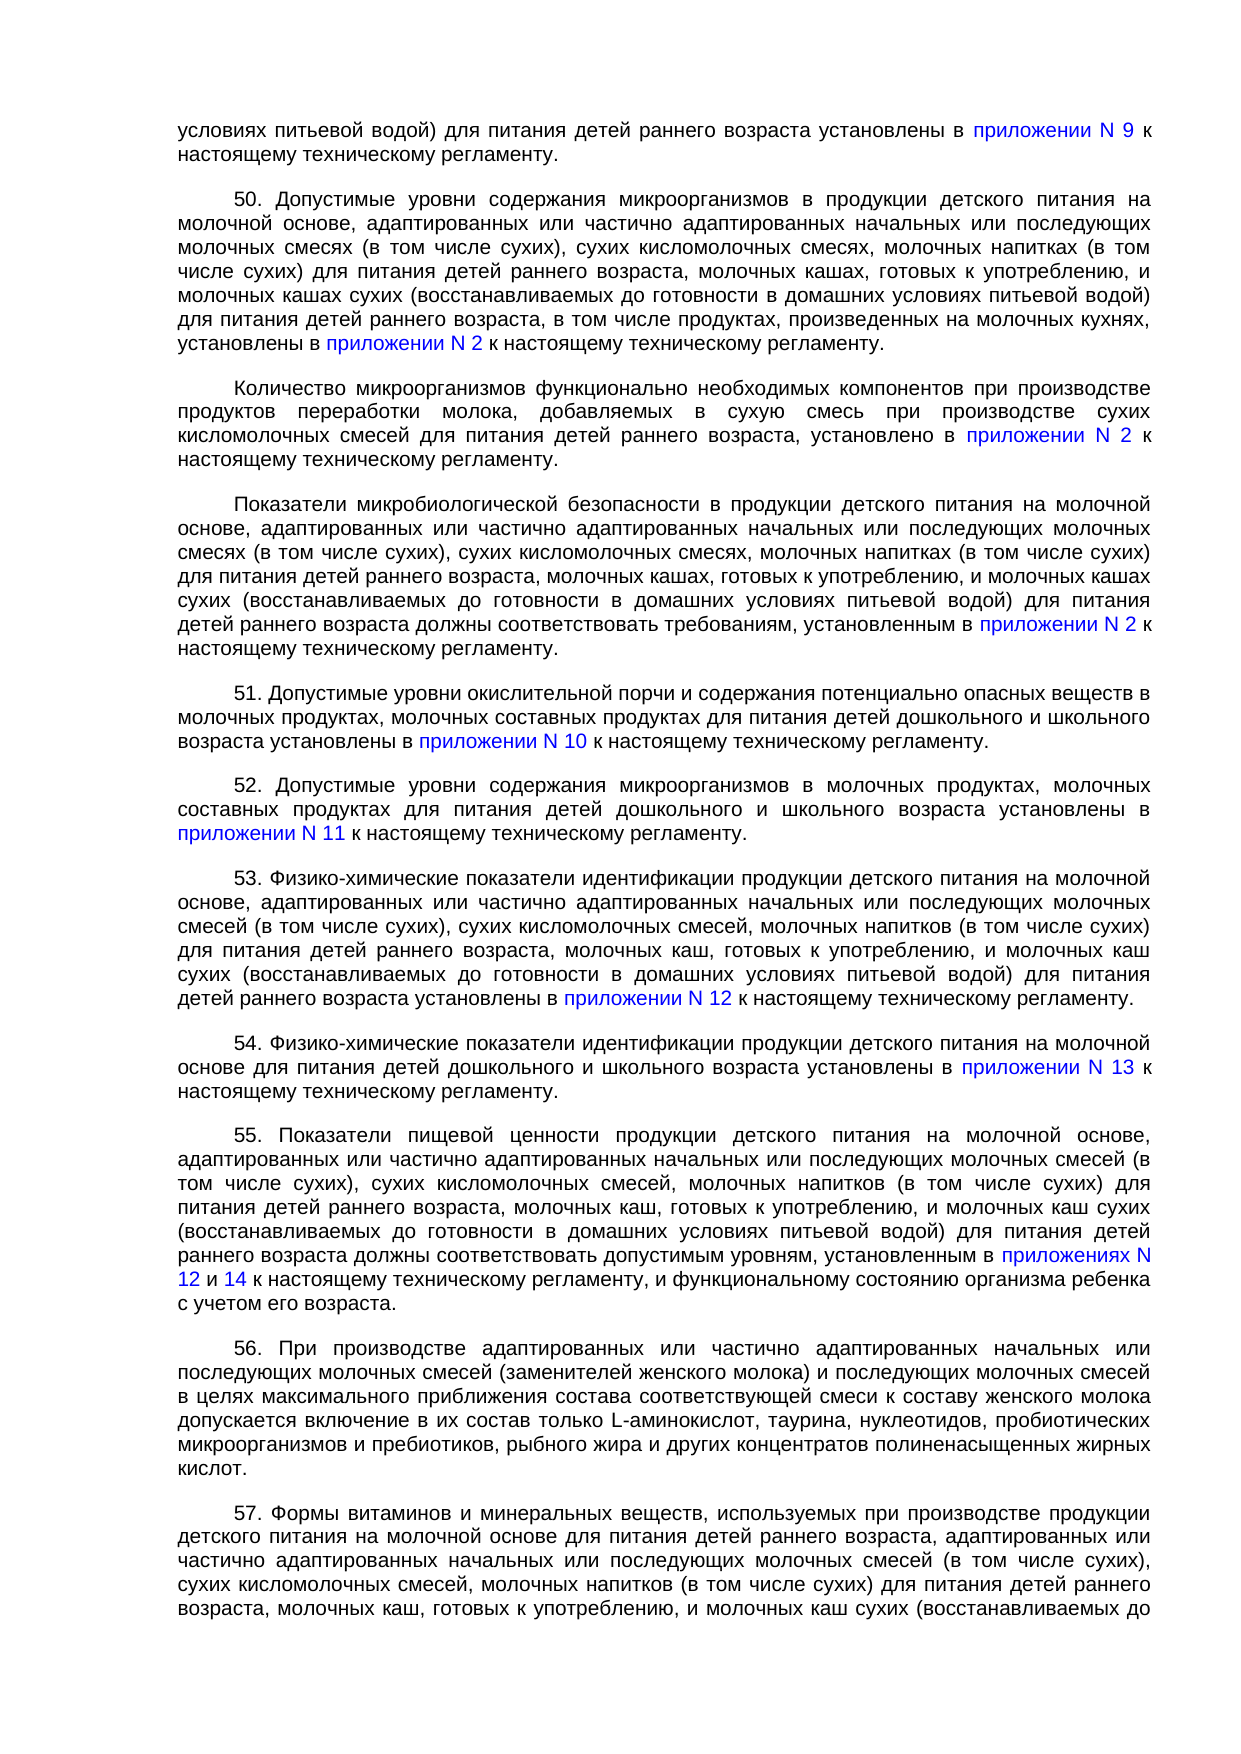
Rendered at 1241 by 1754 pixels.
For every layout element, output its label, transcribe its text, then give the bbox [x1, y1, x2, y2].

text 54. Физико-химические показатели идентификации продукции детского питания на молочной основе для питания детей дошкольного и школьного возраста установлены в приложении N 13 к настоящему техническому регламенту. [177, 1031, 1152, 1102]
text Количество микроорганизмов функционально необходимых компонентов при производстве продуктов переработки молока, добавляемых в сухую смесь при производстве сухих кисломолочных смесей для питания детей раннего возраста, установлено в приложении N 2 к настоящему техническому регламенту. [177, 375, 1152, 471]
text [177, 1500, 1152, 1620]
text 53. Физико-химические показатели идентификации продукции детского питания на молочной основе, адаптированных или частично адаптированных начальных или последующих молочных смесей (в том числе сухих), сухих кисломолочных смесей, молочных напитков (в том числе сухих) для питания детей раннего возраста, молочных каш, готовых к употреблению, и молочных каш сухих (восстанавливаемых до готовности в домашних условиях питьевой водой) для питания детей раннего возраста установлены в приложении N 12 к настоящему техническому регламенту. [177, 866, 1152, 1010]
text 55. Показатели пищевой ценности продукции детского питания на молочной основе, адаптированных или частично адаптированных начальных или последующих молочных смесей (в том числе сухих), сухих кисломолочных смесей, молочных напитков (в том числе сухих) для питания детей раннего возраста, молочных каш, готовых к употреблению, и молочных каш сухих (восстанавливаемых до готовности в домашних условиях питьевой водой) для питания детей раннего возраста должны соответствовать допустимым уровням, установленным в приложениях N 12 и 14 к настоящему техническому регламенту, и функциональному состоянию организма ребенка с учетом его возраста. [177, 1123, 1152, 1315]
text 52. Допустимые уровни содержания микроорганизмов в молочных продуктах, молочных составных продуктах для питания детей дошкольного и школьного возраста установлены в приложении N 11 к настоящему техническому регламенту. [177, 773, 1152, 845]
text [177, 118, 1152, 166]
text 50. Допустимые уровни содержания микроорганизмов в продукции детского питания на молочной основе, адаптированных или частично адаптированных начальных или последующих молочных смесях (в том числе сухих), сухих кисломолочных смесях, молочных напитках (в том числе сухих) для питания детей раннего возраста, молочных кашах, готовых к употреблению, и молочных кашах сухих (восстанавливаемых до готовности в домашних условиях питьевой водой) для питания детей раннего возраста, в том числе продуктах, произведенных на молочных кухнях, установлены в приложении N 2 к настоящему техническому регламенту. [177, 187, 1152, 354]
text 51. Допустимые уровни окислительной порчи и содержания потенциально опасных веществ в молочных продуктах, молочных составных продуктах для питания детей дошкольного и школьного возраста установлены в приложении N 10 к настоящему техническому регламенту. [177, 681, 1152, 752]
text Показатели микробиологической безопасности в продукции детского питания на молочной основе, адаптированных или частично адаптированных начальных или последующих молочных смесях (в том числе сухих), сухих кисломолочных смесях, молочных напитках (в том числе сухих) для питания детей раннего возраста, молочных кашах, готовых к употреблению, и молочных кашах сухих (восстанавливаемых до готовности в домашних условиях питьевой водой) для питания детей раннего возраста должны соответствовать требованиям, установленным в приложении N 2 к настоящему техническому регламенту. [177, 492, 1152, 660]
text 56. При производстве адаптированных или частично адаптированных начальных или последующих молочных смесей (заменителей женского молока) и последующих молочных смесей в целях максимального приближения состава соответствующей смеси к составу женского молока допускается включение в их состав только L-аминокислот, таурина, нуклеотидов, пробиотических микроорганизмов и пребиотиков, рыбного жира и других концентратов полиненасыщенных жирных кислот. [177, 1336, 1152, 1479]
